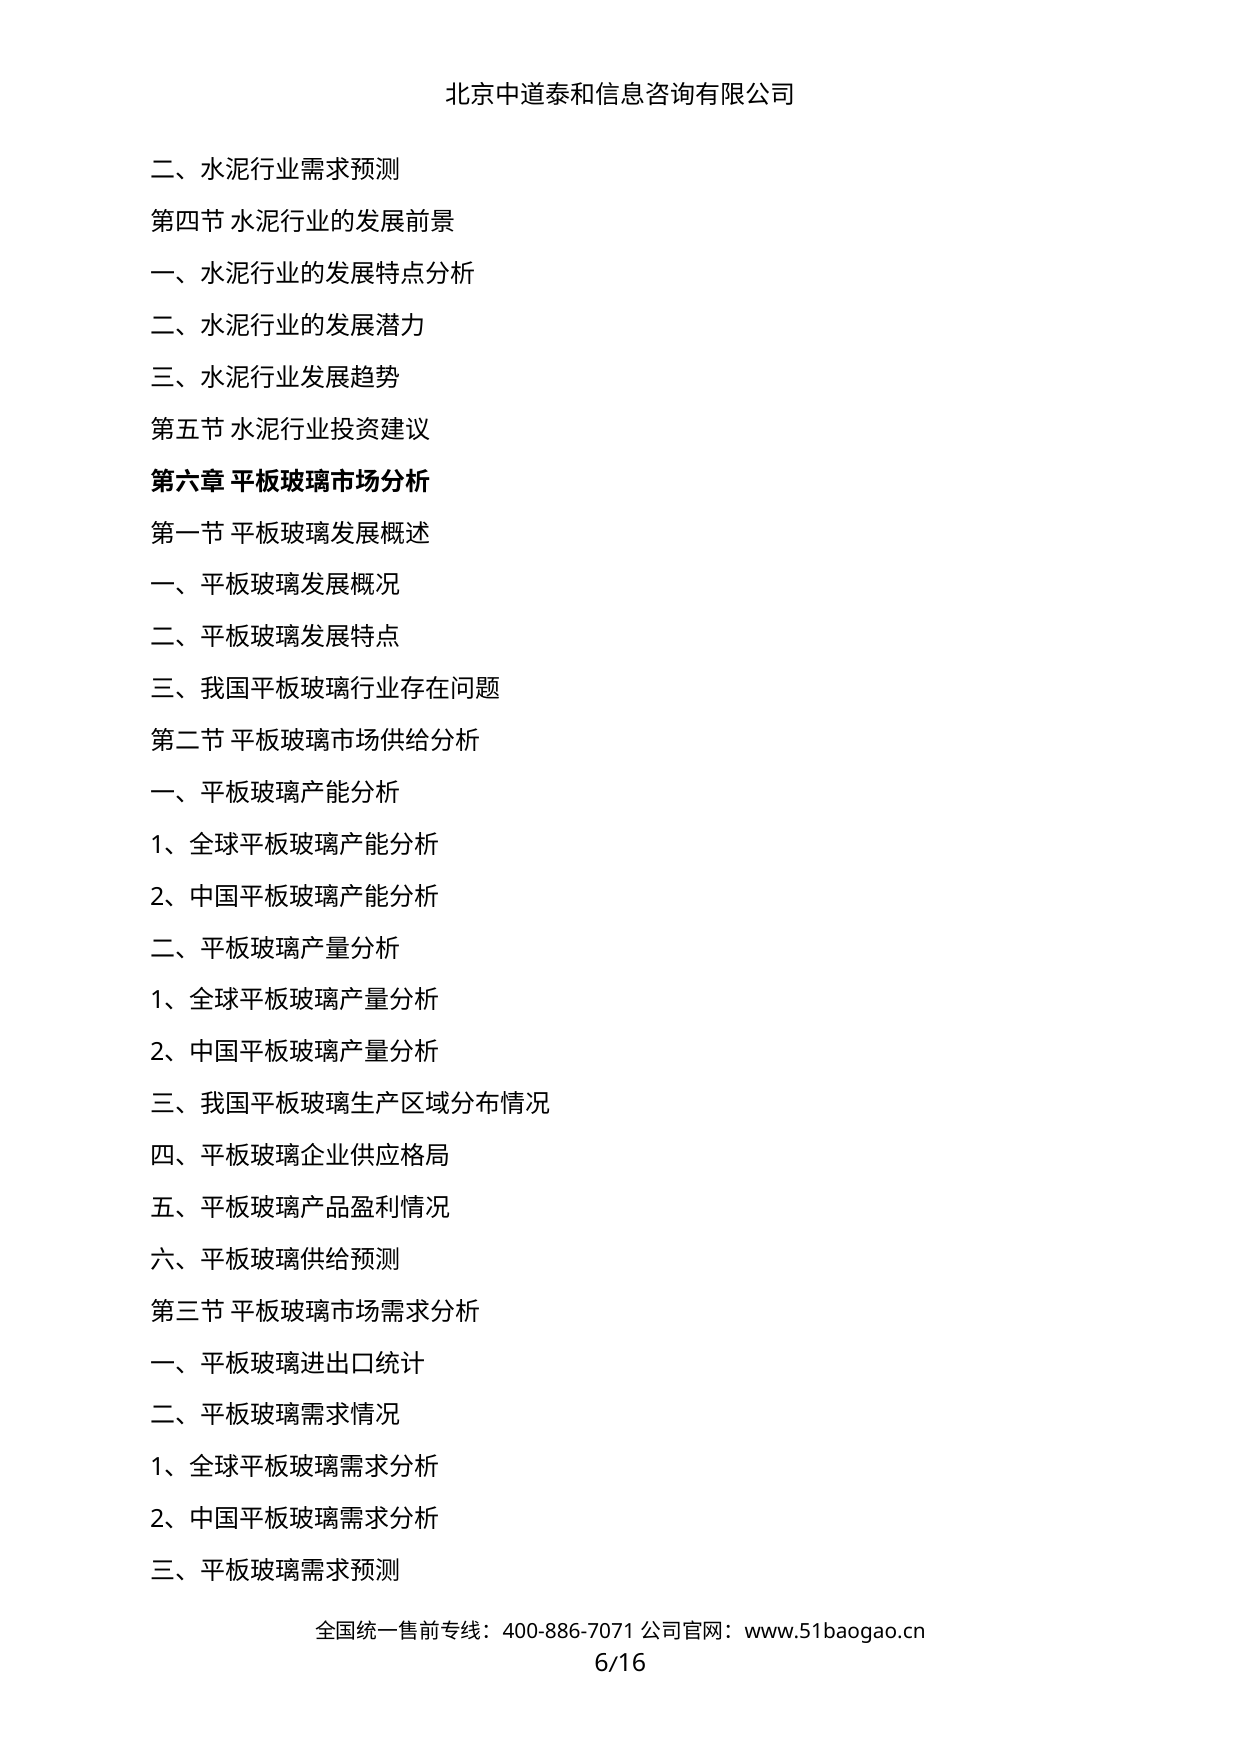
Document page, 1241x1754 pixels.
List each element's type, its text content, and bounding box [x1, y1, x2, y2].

text 2、中国平板玻璃需求分析 [150, 1499, 1090, 1535]
text 三、水泥行业发展趋势 [150, 357, 1090, 394]
text 2、中国平板玻璃产量分析 [150, 1032, 1090, 1068]
text 二、水泥行业需求预测 [150, 150, 1090, 186]
text 一、平板玻璃产能分析 [150, 772, 1090, 809]
text 第五节 水泥行业投资建议 [150, 409, 1090, 446]
text 1、全球平板玻璃产量分析 [150, 980, 1090, 1016]
text 三、我国平板玻璃行业存在问题 [150, 669, 1090, 705]
text 三、我国平板玻璃生产区域分布情况 [150, 1084, 1090, 1120]
text 第一节 平板玻璃发展概述 [150, 513, 1090, 549]
text 第二节 平板玻璃市场供给分析 [150, 721, 1090, 757]
text 二、平板玻璃发展特点 [150, 617, 1090, 653]
text 二、平板玻璃需求情况 [150, 1395, 1090, 1431]
text 第六章 平板玻璃市场分析 [150, 461, 1090, 497]
text 第四节 水泥行业的发展前景 [150, 202, 1090, 238]
text 1、全球平板玻璃需求分析 [150, 1447, 1090, 1483]
text 二、平板玻璃产量分析 [150, 928, 1090, 964]
text 2、中国平板玻璃产能分析 [150, 876, 1090, 912]
text 三、平板玻璃需求预测 [150, 1551, 1090, 1587]
text 四、平板玻璃企业供应格局 [150, 1136, 1090, 1172]
text 1、全球平板玻璃产能分析 [150, 824, 1090, 861]
text 第三节 平板玻璃市场需求分析 [150, 1291, 1090, 1327]
text 五、平板玻璃产品盈利情况 [150, 1187, 1090, 1224]
text 一、平板玻璃进出口统计 [150, 1343, 1090, 1379]
text 一、水泥行业的发展特点分析 [150, 254, 1090, 290]
text 一、平板玻璃发展概况 [150, 565, 1090, 601]
text 二、水泥行业的发展潜力 [150, 306, 1090, 342]
text 六、平板玻璃供给预测 [150, 1239, 1090, 1276]
